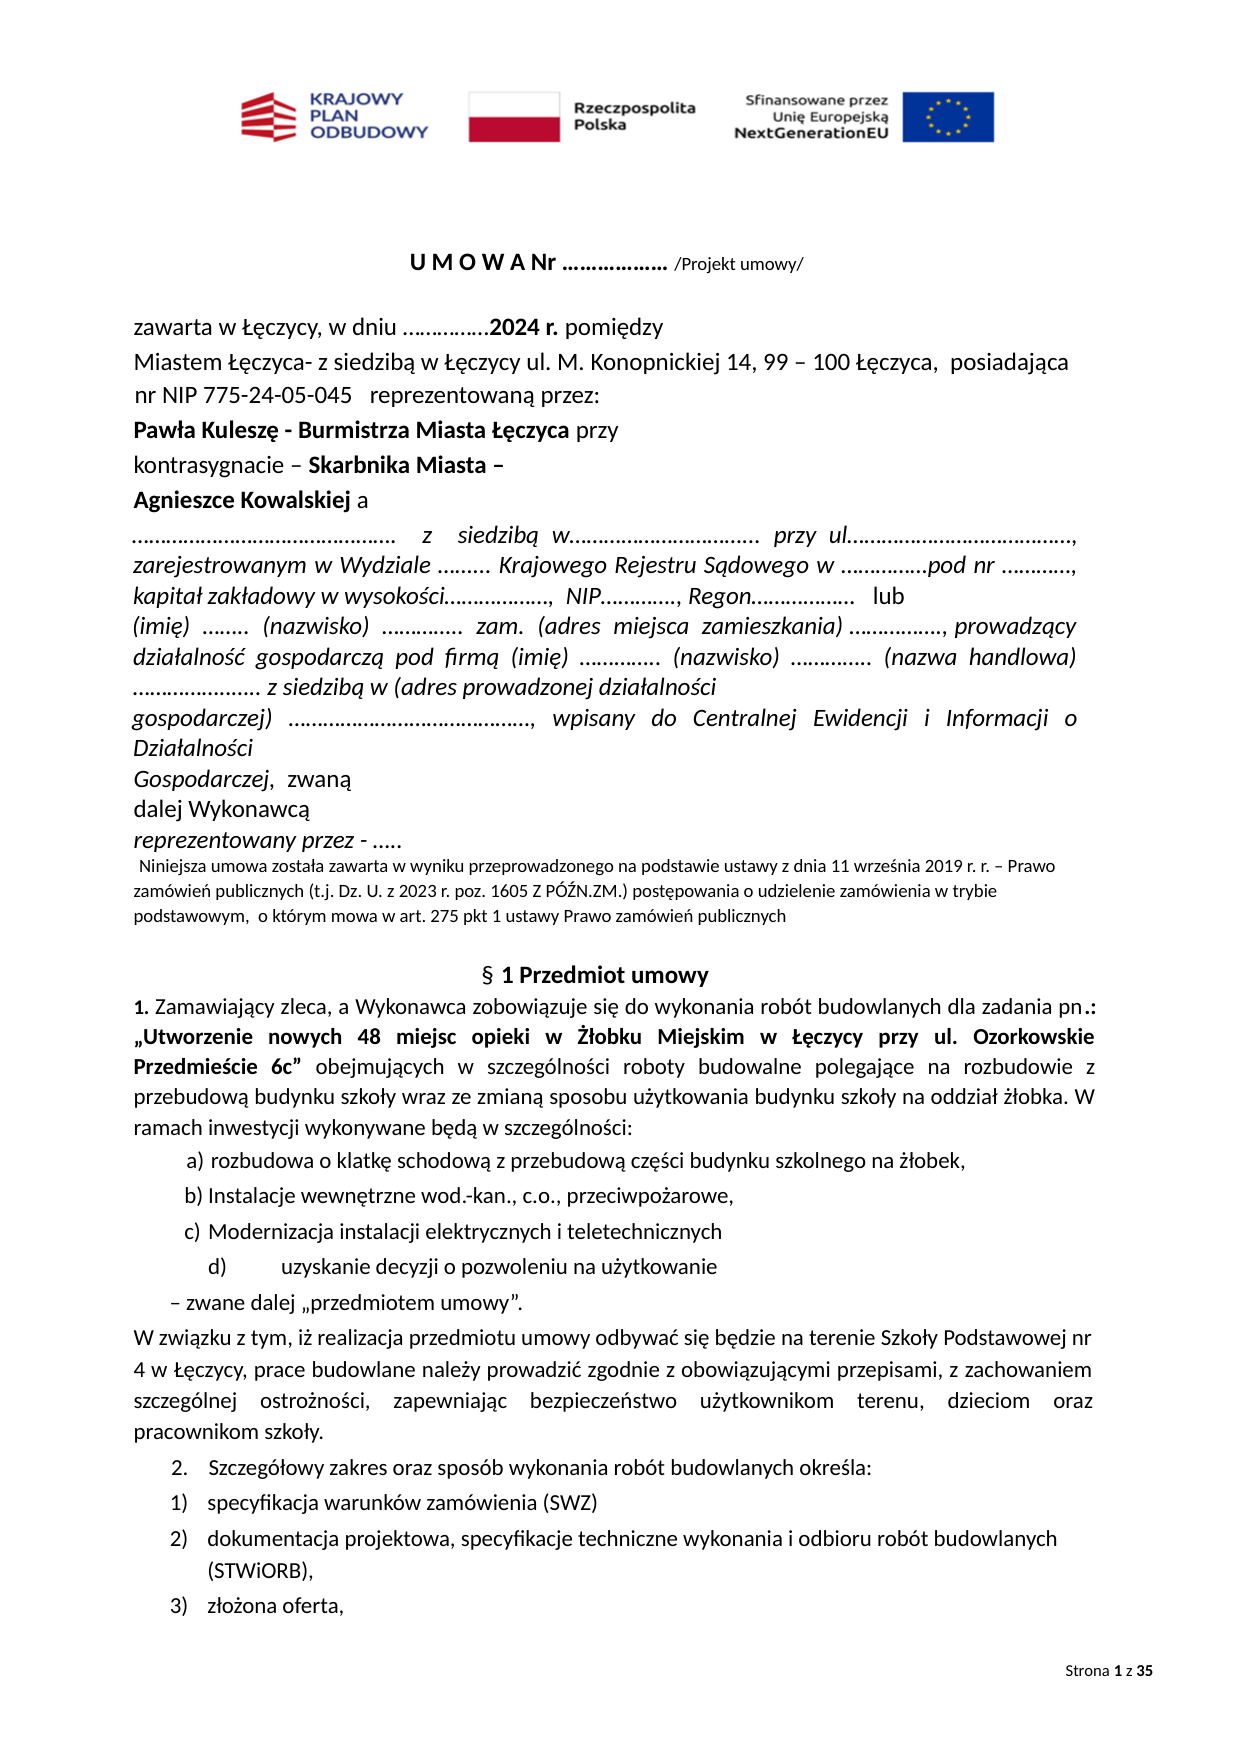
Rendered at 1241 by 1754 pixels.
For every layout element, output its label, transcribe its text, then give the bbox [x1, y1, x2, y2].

text (STWiORB), [207, 1556, 1094, 1584]
text (imię) …….. (nazwisko) ………….. zam. (adres miejsca zamieszkania) ……………., prowadzący działalność gospodarczą pod firmą (imię) ………….. (nazwisko) ………….. (nazwa handlowa) ……………..….. z siedzibą w (adres prowadzonej działalności [132, 610, 1081, 702]
text W związku z tym, iż realizacja przedmiotu umowy odbywać się będzie na terenie Szkoły Podstawowej nr 4 w Łęczycy, prace budowlane należy prowadzić zgodnie z obowiązującymi przepisami, z zachowaniem szczególnej ostrożności, zapewniając bezpieczeństwo użytkownikom terenu, dzieciom oraz pracownikom szkoły. [133, 1323, 1094, 1445]
list złożona oferta, [169, 1591, 1094, 1619]
list Szczegółowy zakres oraz sposób wykonania robót budowlanych określa: [171, 1453, 1094, 1481]
text – zwane dalej „przedmiotem umowy”. [133, 1288, 1094, 1316]
text ………………………………………. z siedzibą w…………………………... przy ul…………………………………, zarejestrowanym w Wydziale ……... Krajowego Rejestru Sądowego w ……………pod nr …………, kapitał zakładowy w wysokości………………, NIP…………., Regon……………… lub [132, 519, 1081, 610]
text Niniejsza umowa została zawarta w wyniku przeprowadzonego na podstawie ustawy z dnia 11 września 2019 r. r. – Prawo zamówień publicznych (t.j. Dz. U. z 2023 r. poz. 1605 Z PÓŹN.ZM.) postępowania o udzielenie zamówienia w trybie podstawowym, o którym mowa w art. 275 pkt 1 ustawy Prawo zamówień publicznych [133, 854, 1097, 927]
text Miastem Łęczyca- z siedzibą w Łęczycy ul. M. Konopnickiej 14, 99 – 100 Łęczyca, posiadająca nr NIP 775-24-05-045 reprezentowaną przez: [133, 346, 1076, 410]
text Gospodarczej, zwaną dalej Wykonawcą reprezentowany przez - ….. [133, 763, 406, 854]
text 1. Zamawiający zleca, a Wykonawca zobowiązuje się do wykonania robót budowlanych dla zadania pn.: „Utworzenie nowych 48 miejsc opieki w Żłobku Miejskim w Łęczycy przy ul. Ozorkowskie Przedmieście 6c” obejmujących w szczególności roboty budowalne polegające na rozbudowie z przebudową budynku szkoły wraz ze zmianą sposobu użytkowania budynku szkoły na oddział żłobka. W ramach inwestycji wykonywane będą w szczególności: [133, 992, 1097, 1141]
text a) rozbudowa o klatkę schodową z przebudową części budynku szkolnego na żłobek, [171, 1146, 1094, 1174]
text gospodarczej) ……………………………………, wpisany do Centralnej Ewidencji i Informacji o Działalności [132, 702, 1081, 763]
list Modernizacja instalacji elektrycznych i teletechnicznych [184, 1217, 1094, 1245]
text Pawła Kuleszę - Burmistrza Miasta Łęczyca przy kontrasygnacie – Skarbnika Miasta – Agnieszce Kowalskiej a [133, 414, 648, 514]
list dokumentacja projektowa, specyfikacje techniczne wykonania i odbioru robót budowlanych [169, 1524, 1094, 1552]
picture [184, 73, 1065, 156]
list specyfikacja warunków zamówienia (SWZ) [169, 1488, 1094, 1516]
subtitle U M O W A Nr ……………… /Projekt umowy/ [194, 246, 1019, 276]
list Instalacje wewnętrzne wod.-kan., c.o., przeciwpożarowe, [184, 1182, 1094, 1210]
text zawarta w Łęczycy, w dniu ……………2024 r. pomiędzy [133, 311, 1076, 341]
subtitle § 1 Przedmiot umowy [194, 959, 996, 989]
list uzyskanie decyzji o pozwoleniu na użytkowanie [208, 1252, 1097, 1281]
